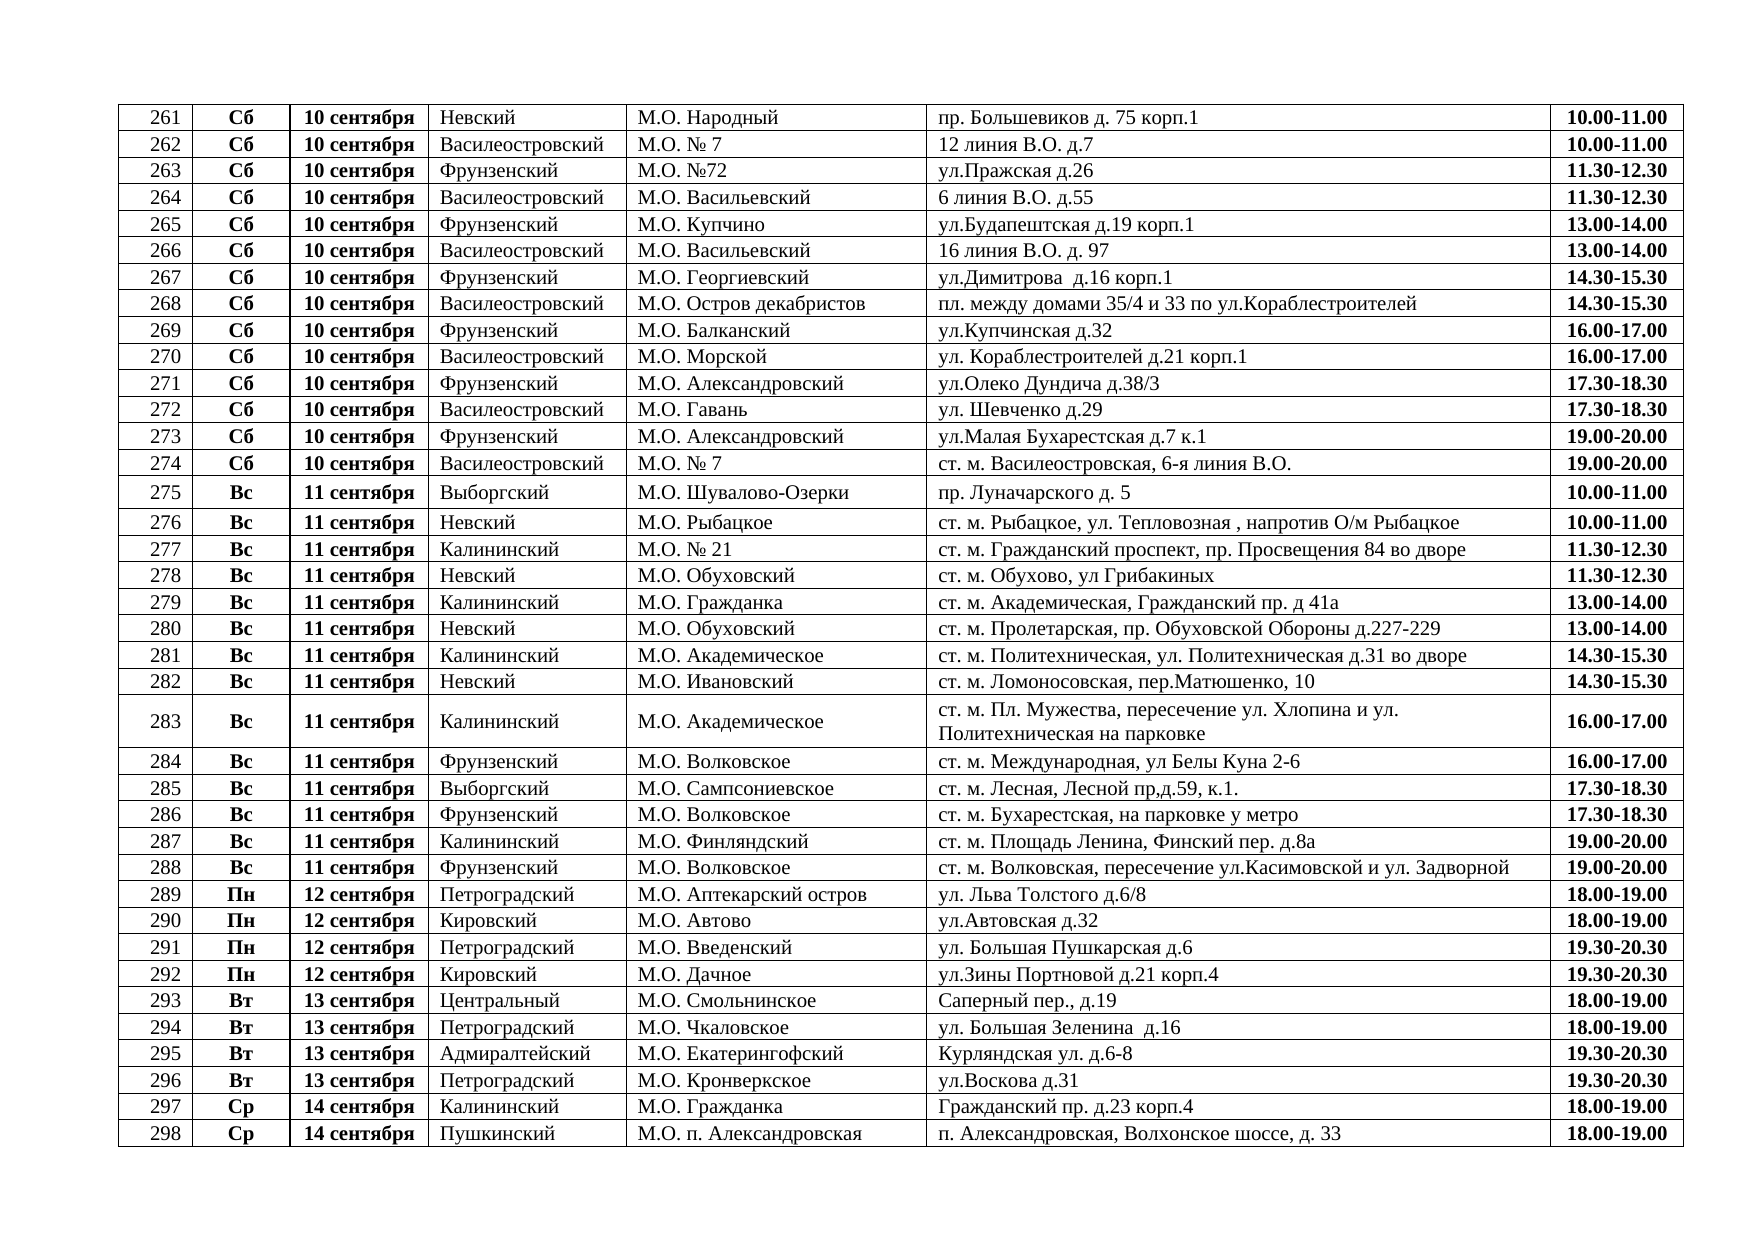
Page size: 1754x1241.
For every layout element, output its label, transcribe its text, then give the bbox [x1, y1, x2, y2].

table_cell Адмиралтейский [429, 1040, 626, 1066]
table_cell 11 сентября [291, 589, 428, 614]
table_cell М.О. Остров декабристов [627, 290, 926, 316]
table_cell М.О. Екатерингофский [627, 1040, 926, 1066]
table_cell 16.00-17.00 [1551, 695, 1683, 747]
table_cell 11 сентября [291, 748, 428, 774]
table_cell Вс [193, 748, 289, 774]
table_cell Вт [193, 1067, 289, 1092]
table_cell М.О. Дачное [627, 961, 926, 986]
table_cell М.О. № 7 [627, 131, 926, 157]
table_cell Вс [193, 562, 289, 588]
table_cell 19.30-20.30 [1551, 934, 1683, 960]
table_cell М.О. Смольнинское [627, 987, 926, 1013]
table_cell 262 [119, 131, 192, 157]
table_cell 14 сентября [291, 1120, 428, 1146]
table_cell пр. Большевиков д. 75 корп.1 [927, 105, 1550, 130]
table_cell 13.00-14.00 [1551, 211, 1683, 236]
table_cell Вс [193, 695, 289, 747]
table_cell ул. Большая Зеленина д.16 [927, 1014, 1550, 1039]
table_cell Фрунзенский [429, 801, 626, 827]
table_cell 293 [119, 987, 192, 1013]
table_cell М.О. Балканский [627, 317, 926, 342]
table_cell 273 [119, 423, 192, 449]
table_cell Фрунзенский [429, 748, 626, 774]
table_cell 18.00-19.00 [1551, 1120, 1683, 1146]
table_cell Фрунзенский [429, 264, 626, 289]
table_cell 13 сентября [291, 1040, 428, 1066]
table_cell ст. м. Василеостровская, 6-я линия В.О. [927, 450, 1550, 475]
table_cell М.О. Шувалово-Озерки [627, 476, 926, 508]
table_cell 279 [119, 589, 192, 614]
table_cell Пн [193, 961, 289, 986]
table_cell Вт [193, 1040, 289, 1066]
table_cell М.О. Автово [627, 908, 926, 933]
table_cell Пн [193, 934, 289, 960]
table_cell 275 [119, 476, 192, 508]
table_cell ст. м. Международная, ул Белы Куна 2-6 [927, 748, 1550, 774]
table_cell 13 сентября [291, 987, 428, 1013]
table_cell 11 сентября [291, 775, 428, 800]
table_cell 263 [119, 158, 192, 183]
table_cell ст. м. Волковская, пересечение ул.Касимовской и ул. Задворной [927, 855, 1550, 880]
table_cell 14.30-15.30 [1551, 669, 1683, 694]
table_cell 11 сентября [291, 695, 428, 747]
table_cell 11 сентября [291, 801, 428, 827]
table_cell 19.30-20.30 [1551, 1040, 1683, 1066]
table_cell 11 сентября [291, 669, 428, 694]
table_cell 282 [119, 669, 192, 694]
table_cell 10 сентября [291, 131, 428, 157]
table_cell 13.00-14.00 [1551, 237, 1683, 263]
table_cell М.О. Волковское [627, 748, 926, 774]
table_cell Петроградский [429, 1067, 626, 1092]
table_cell 19.00-20.00 [1551, 855, 1683, 880]
table_cell ст. м. Ломоносовская, пер.Матюшенко, 10 [927, 669, 1550, 694]
table_cell М.О. Александровский [627, 370, 926, 396]
table_cell Петроградский [429, 934, 626, 960]
table_cell Фрунзенский [429, 211, 626, 236]
table_cell Вс [193, 536, 289, 561]
table_cell Фрунзенский [429, 158, 626, 183]
table_cell 17.30-18.30 [1551, 397, 1683, 422]
table_cell Вс [193, 476, 289, 508]
table_cell 19.00-20.00 [1551, 450, 1683, 475]
table_cell 10 сентября [291, 158, 428, 183]
table_cell Калининский [429, 695, 626, 747]
table_cell Сб [193, 290, 289, 316]
table_cell Пн [193, 881, 289, 907]
table_cell ул.Пражская д.26 [927, 158, 1550, 183]
table_cell 11 сентября [291, 536, 428, 561]
table_cell Сб [193, 344, 289, 369]
table_cell ул.Олеко Дундича д.38/3 [927, 370, 1550, 396]
table_cell М.О. Рыбацкое [627, 509, 926, 535]
table_cell 296 [119, 1067, 192, 1092]
table_cell 17.30-18.30 [1551, 775, 1683, 800]
table_cell 297 [119, 1094, 192, 1119]
table_cell ул. Шевченко д.29 [927, 397, 1550, 422]
table_cell Сб [193, 237, 289, 263]
table_cell 264 [119, 184, 192, 210]
table_cell М.О. Академическое [627, 695, 926, 747]
table_cell 277 [119, 536, 192, 561]
table_cell М.О. Обуховский [627, 562, 926, 588]
table_cell ст. м. Академическая, Гражданский пр. д 41а [927, 589, 1550, 614]
table_cell 266 [119, 237, 192, 263]
table_cell Вс [193, 855, 289, 880]
table_cell 284 [119, 748, 192, 774]
table_cell М.О. Финляндский [627, 828, 926, 853]
table_cell ул.Зины Портновой д.21 корп.4 [927, 961, 1550, 986]
table_cell Кировский [429, 961, 626, 986]
table_cell Калининский [429, 642, 626, 667]
table_cell Сб [193, 131, 289, 157]
table_cell 10 сентября [291, 397, 428, 422]
table_cell Петроградский [429, 881, 626, 907]
table_cell ул. Кораблестроителей д.21 корп.1 [927, 344, 1550, 369]
table_cell 10 сентября [291, 211, 428, 236]
table_cell М.О. Волковское [627, 801, 926, 827]
table_cell Сб [193, 370, 289, 396]
table_cell М.О. Народный [627, 105, 926, 130]
table_cell 11.30-12.30 [1551, 536, 1683, 561]
table_cell 283 [119, 695, 192, 747]
table_cell 18.00-19.00 [1551, 881, 1683, 907]
table_cell Невский [429, 669, 626, 694]
table_cell 12 сентября [291, 881, 428, 907]
table_cell 18.00-19.00 [1551, 987, 1683, 1013]
table_cell пр. Луначарского д. 5 [927, 476, 1550, 508]
table_cell Вт [193, 1014, 289, 1039]
table_cell ст. м. Рыбацкое, ул. Тепловозная , напротив О/м Рыбацкое [927, 509, 1550, 535]
table_cell 265 [119, 211, 192, 236]
table_cell М.О. Васильевский [627, 237, 926, 263]
table_cell Выборгский [429, 775, 626, 800]
table_cell 10.00-11.00 [1551, 509, 1683, 535]
table_cell 19.00-20.00 [1551, 828, 1683, 853]
table_cell 12 сентября [291, 934, 428, 960]
table_cell 11 сентября [291, 509, 428, 535]
table_cell Василеостровский [429, 237, 626, 263]
table_cell 17.30-18.30 [1551, 370, 1683, 396]
table_cell 13.00-14.00 [1551, 589, 1683, 614]
table_cell 268 [119, 290, 192, 316]
table_cell Гражданский пр. д.23 корп.4 [927, 1094, 1550, 1119]
table_cell М.О. Васильевский [627, 184, 926, 210]
table_cell М.О. Введенский [627, 934, 926, 960]
table_cell 11.30-12.30 [1551, 562, 1683, 588]
table_cell Вс [193, 801, 289, 827]
table_cell 11 сентября [291, 642, 428, 667]
table_cell Василеостровский [429, 131, 626, 157]
table_cell 295 [119, 1040, 192, 1066]
table_cell Курляндская ул. д.6-8 [927, 1040, 1550, 1066]
table_cell М.О. Академическое [627, 642, 926, 667]
table_cell ул.Малая Бухарестская д.7 к.1 [927, 423, 1550, 449]
table_cell Вс [193, 589, 289, 614]
table_cell М.О. Обуховский [627, 615, 926, 641]
table_cell 17.30-18.30 [1551, 801, 1683, 827]
table_cell Ср [193, 1094, 289, 1119]
table_cell 290 [119, 908, 192, 933]
table_cell Невский [429, 509, 626, 535]
table_cell М.О. Георгиевский [627, 264, 926, 289]
table_cell 261 [119, 105, 192, 130]
table_cell М.О. Ивановский [627, 669, 926, 694]
table_cell 276 [119, 509, 192, 535]
table_cell пл. между домами 35/4 и 33 по ул.Кораблестроителей [927, 290, 1550, 316]
table_cell Вс [193, 509, 289, 535]
table_cell Сб [193, 264, 289, 289]
table_cell Ср [193, 1120, 289, 1146]
table_cell 291 [119, 934, 192, 960]
table_cell 14.30-15.30 [1551, 264, 1683, 289]
table_cell 16.00-17.00 [1551, 344, 1683, 369]
table_cell Сб [193, 211, 289, 236]
table_cell ул. Льва Толстого д.6/8 [927, 881, 1550, 907]
table_cell 267 [119, 264, 192, 289]
table_cell 14.30-15.30 [1551, 642, 1683, 667]
table_cell Фрунзенский [429, 423, 626, 449]
table_cell Сб [193, 423, 289, 449]
table_cell ул.Димитрова д.16 корп.1 [927, 264, 1550, 289]
table_cell 6 линия В.О. д.55 [927, 184, 1550, 210]
table_cell 270 [119, 344, 192, 369]
table_cell 11 сентября [291, 828, 428, 853]
table_cell 10 сентября [291, 105, 428, 130]
table_cell Петроградский [429, 1014, 626, 1039]
table_cell 10.00-11.00 [1551, 476, 1683, 508]
table_cell Василеостровский [429, 184, 626, 210]
table_cell Фрунзенский [429, 370, 626, 396]
table_cell 285 [119, 775, 192, 800]
table_cell М.О. Александровский [627, 423, 926, 449]
table_cell 18.00-19.00 [1551, 1094, 1683, 1119]
table_cell 10 сентября [291, 237, 428, 263]
table_cell Невский [429, 105, 626, 130]
table_cell 288 [119, 855, 192, 880]
table_cell ст. м. Пролетарская, пр. Обуховской Обороны д.227-229 [927, 615, 1550, 641]
table_cell 11 сентября [291, 562, 428, 588]
table_cell Кировский [429, 908, 626, 933]
table_cell М.О. Гавань [627, 397, 926, 422]
table_cell ст. м. Гражданский проспект, пр. Просвещения 84 во дворе [927, 536, 1550, 561]
table_cell Сб [193, 105, 289, 130]
table_cell 281 [119, 642, 192, 667]
table_cell Саперный пер., д.19 [927, 987, 1550, 1013]
table_cell Выборгский [429, 476, 626, 508]
table_cell 10 сентября [291, 317, 428, 342]
table_cell Невский [429, 615, 626, 641]
table_cell М.О. Волковское [627, 855, 926, 880]
table_cell 278 [119, 562, 192, 588]
table_cell Калининский [429, 589, 626, 614]
table_cell М.О. Кронверкское [627, 1067, 926, 1092]
table_cell 16.00-17.00 [1551, 748, 1683, 774]
table_cell ст. м. Обухово, ул Грибакиных [927, 562, 1550, 588]
table_cell Сб [193, 397, 289, 422]
table_cell 294 [119, 1014, 192, 1039]
table_cell Калининский [429, 1094, 626, 1119]
table_cell 10 сентября [291, 290, 428, 316]
table_cell Василеостровский [429, 344, 626, 369]
table_cell 14 сентября [291, 1094, 428, 1119]
table_cell Василеостровский [429, 290, 626, 316]
table_cell п. Александровская, Волхонское шоссе, д. 33 [927, 1120, 1550, 1146]
table_cell 14.30-15.30 [1551, 290, 1683, 316]
table_cell 11 сентября [291, 855, 428, 880]
table_cell М.О. Чкаловское [627, 1014, 926, 1039]
table_cell ст. м. Площадь Ленина, Финский пер. д.8а [927, 828, 1550, 853]
table_cell М.О. п. Александровская [627, 1120, 926, 1146]
table_cell ст. м. Пл. Мужества, пересечение ул. Хлопина и ул. Политехническая на парковке [927, 695, 1550, 747]
table_cell 19.30-20.30 [1551, 961, 1683, 986]
table_cell М.О. Морской [627, 344, 926, 369]
table_cell Сб [193, 450, 289, 475]
table_cell 10 сентября [291, 423, 428, 449]
table_cell 18.00-19.00 [1551, 908, 1683, 933]
table_cell 10 сентября [291, 450, 428, 475]
table_cell М.О. № 7 [627, 450, 926, 475]
table_cell Вс [193, 642, 289, 667]
table_cell ул.Будапештская д.19 корп.1 [927, 211, 1550, 236]
table_cell ст. м. Бухарестская, на парковке у метро [927, 801, 1550, 827]
table_cell М.О. Гражданка [627, 1094, 926, 1119]
table_cell Сб [193, 158, 289, 183]
table_cell 10 сентября [291, 184, 428, 210]
table_cell Калининский [429, 536, 626, 561]
table_cell М.О. Купчино [627, 211, 926, 236]
table_cell Центральный [429, 987, 626, 1013]
table_cell 19.30-20.30 [1551, 1067, 1683, 1092]
table_cell 10 сентября [291, 370, 428, 396]
table_cell 274 [119, 450, 192, 475]
table_cell 272 [119, 397, 192, 422]
table_cell 13.00-14.00 [1551, 615, 1683, 641]
table_cell М.О. Аптекарский остров [627, 881, 926, 907]
table_cell М.О. №72 [627, 158, 926, 183]
table_cell 280 [119, 615, 192, 641]
table_cell 12 сентября [291, 961, 428, 986]
table_cell М.О. Сампсониевское [627, 775, 926, 800]
table_cell ул. Большая Пушкарская д.6 [927, 934, 1550, 960]
table_cell Сб [193, 184, 289, 210]
table_cell 10.00-11.00 [1551, 105, 1683, 130]
table_cell Невский [429, 562, 626, 588]
table_cell Вс [193, 669, 289, 694]
table_cell Василеостровский [429, 397, 626, 422]
table_cell 12 сентября [291, 908, 428, 933]
table_cell Пушкинский [429, 1120, 626, 1146]
table_cell 11 сентября [291, 476, 428, 508]
table_cell 13 сентября [291, 1067, 428, 1092]
table_cell 298 [119, 1120, 192, 1146]
table_cell ст. м. Политехническая, ул. Политехническая д.31 во дворе [927, 642, 1550, 667]
table_cell ст. м. Лесная, Лесной пр,д.59, к.1. [927, 775, 1550, 800]
table_cell Пн [193, 908, 289, 933]
table_cell Василеостровский [429, 450, 626, 475]
table_cell 287 [119, 828, 192, 853]
table_cell ул.Воскова д.31 [927, 1067, 1550, 1092]
table_cell 10.00-11.00 [1551, 131, 1683, 157]
table_cell Вс [193, 615, 289, 641]
table_cell М.О. № 21 [627, 536, 926, 561]
table_cell ул.Купчинская д.32 [927, 317, 1550, 342]
table_cell Вс [193, 828, 289, 853]
table_cell 12 линия В.О. д.7 [927, 131, 1550, 157]
table_cell 16 линия В.О. д. 97 [927, 237, 1550, 263]
table_cell 18.00-19.00 [1551, 1014, 1683, 1039]
table_cell 292 [119, 961, 192, 986]
table_cell 13 сентября [291, 1014, 428, 1039]
table_cell 286 [119, 801, 192, 827]
table_cell Вс [193, 775, 289, 800]
table_cell Калининский [429, 828, 626, 853]
table_cell 269 [119, 317, 192, 342]
table_cell М.О. Гражданка [627, 589, 926, 614]
table_cell Сб [193, 317, 289, 342]
table_cell 11 сентября [291, 615, 428, 641]
table_cell 19.00-20.00 [1551, 423, 1683, 449]
table_cell ул.Автовская д.32 [927, 908, 1550, 933]
table_cell 16.00-17.00 [1551, 317, 1683, 342]
table_cell 10 сентября [291, 344, 428, 369]
table_cell Вт [193, 987, 289, 1013]
table_cell 271 [119, 370, 192, 396]
table_cell 11.30-12.30 [1551, 184, 1683, 210]
table_cell 10 сентября [291, 264, 428, 289]
table_cell Фрунзенский [429, 317, 626, 342]
table_cell 11.30-12.30 [1551, 158, 1683, 183]
table_cell Фрунзенский [429, 855, 626, 880]
table_cell 289 [119, 881, 192, 907]
